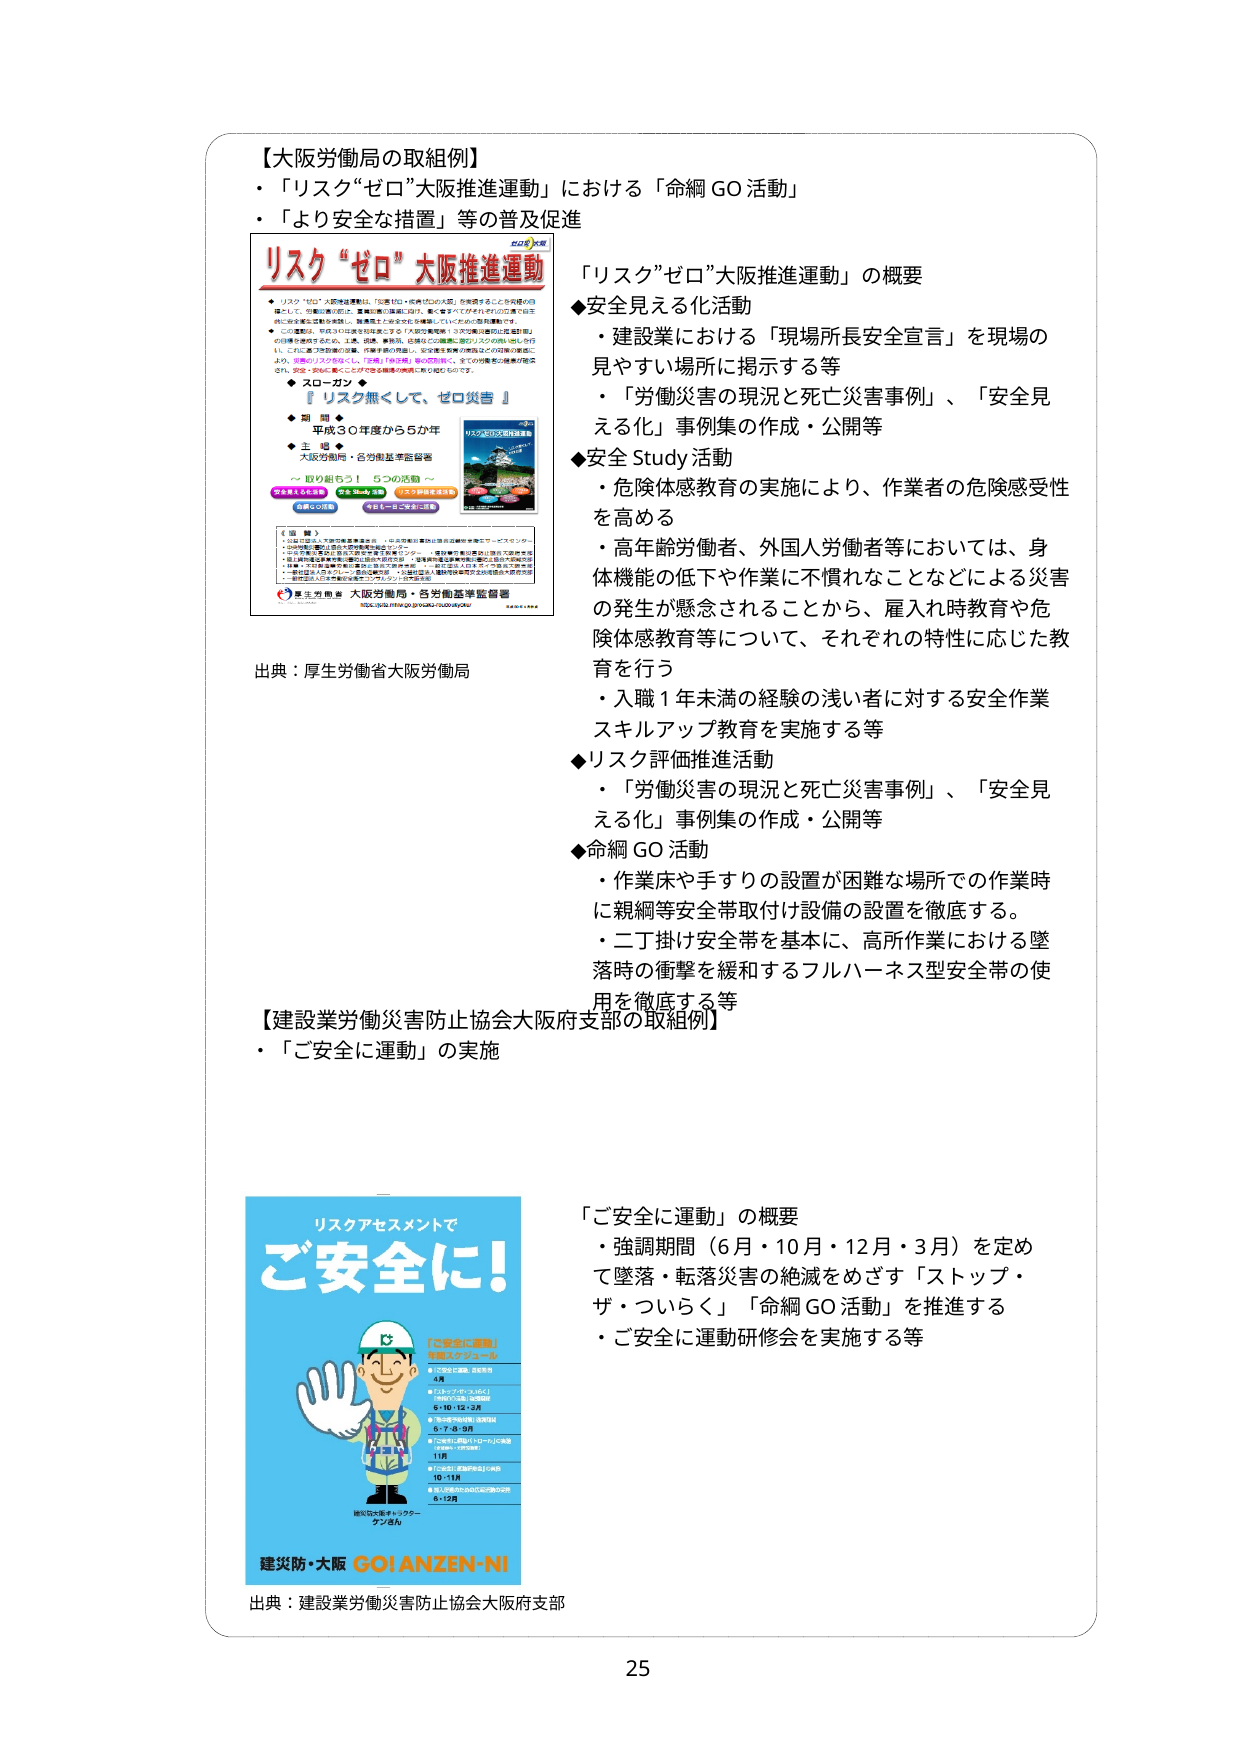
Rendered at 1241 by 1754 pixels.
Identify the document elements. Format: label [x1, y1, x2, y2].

picture [240, 1191, 526, 1590]
